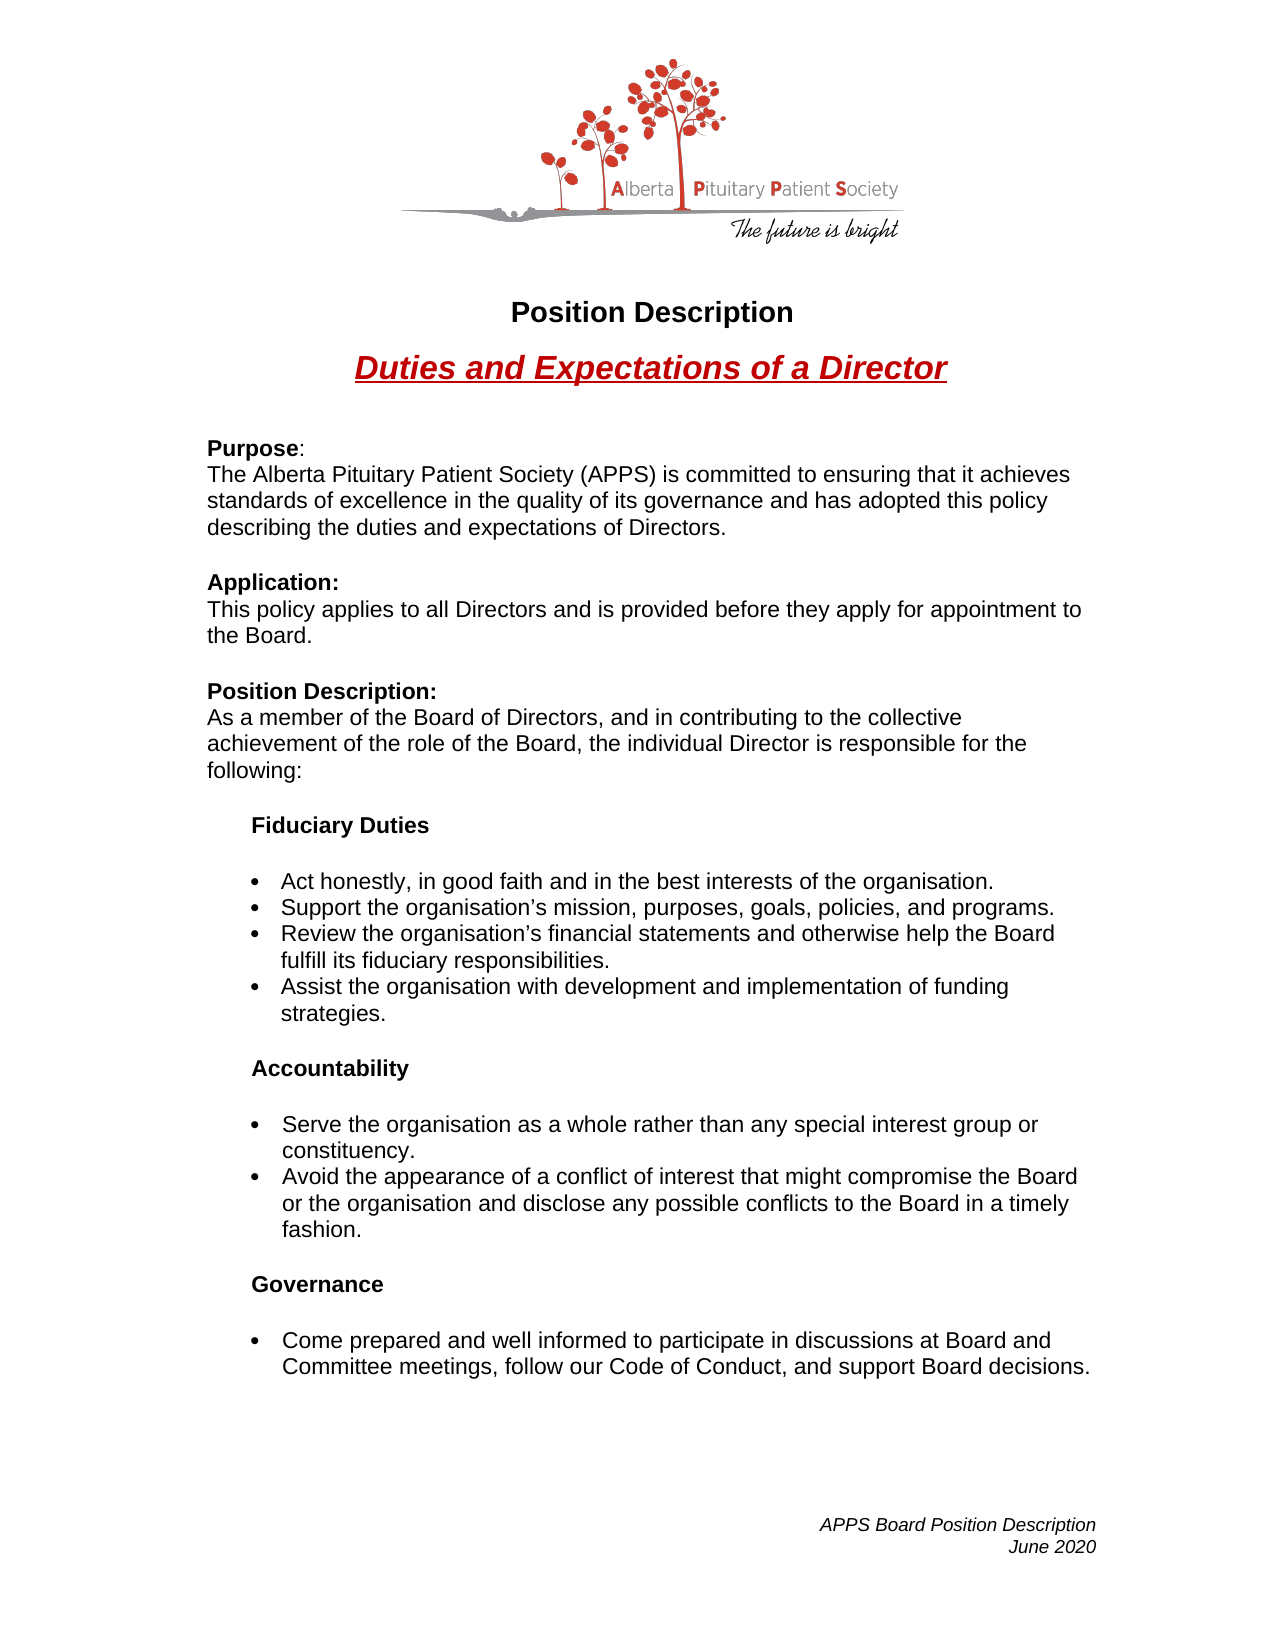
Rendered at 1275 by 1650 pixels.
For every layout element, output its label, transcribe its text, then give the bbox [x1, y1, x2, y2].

list Assist the organisation with development and implementation of funding strategies. [251, 973, 1098, 1026]
text Governance [251, 1271, 1098, 1298]
text Application: This policy applies to all Directors and is provided before they apply for appointment to the Board. [207, 569, 1098, 648]
list Review the organisation’s financial statements and otherwise help the Board fulfill its fiduciary responsibilities. [251, 920, 1098, 973]
list Avoid the appearance of a conflict of interest that might compromise the Board or the organisation and disclose any possible conflicts to the Board in a timely fashion. [251, 1163, 1098, 1242]
list Come prepared and well informed to participate in discussions at Board and Committee meetings, follow our Code of Conduct, and support Board decisions. [251, 1327, 1098, 1380]
text Position Description Duties and Expectations of a Director [207, 295, 1098, 386]
list Serve the organisation as a whole rather than any special interest group or constituency. [251, 1111, 1098, 1163]
picture [401, 59, 904, 244]
list Act honestly, in good faith and in the best interests of the organisation. [251, 868, 1098, 894]
text Accountability [251, 1055, 1098, 1081]
text Position Description: As a member of the Board of Directors, and in contributing to the collective achievement of the role of the Board, the individual Director is responsible for the following: [207, 678, 1098, 783]
list Support the organisation’s mission, purposes, goals, policies, and programs. [251, 894, 1098, 920]
text Fiduciary Duties [207, 812, 1098, 838]
text Purpose: The Alberta Pituitary Patient Society (APPS) is committed to ensuring that it achieves standards of excellence in the quality of its governance and has adopted this policy describing the duties and expectations of Directors. [207, 435, 1098, 540]
